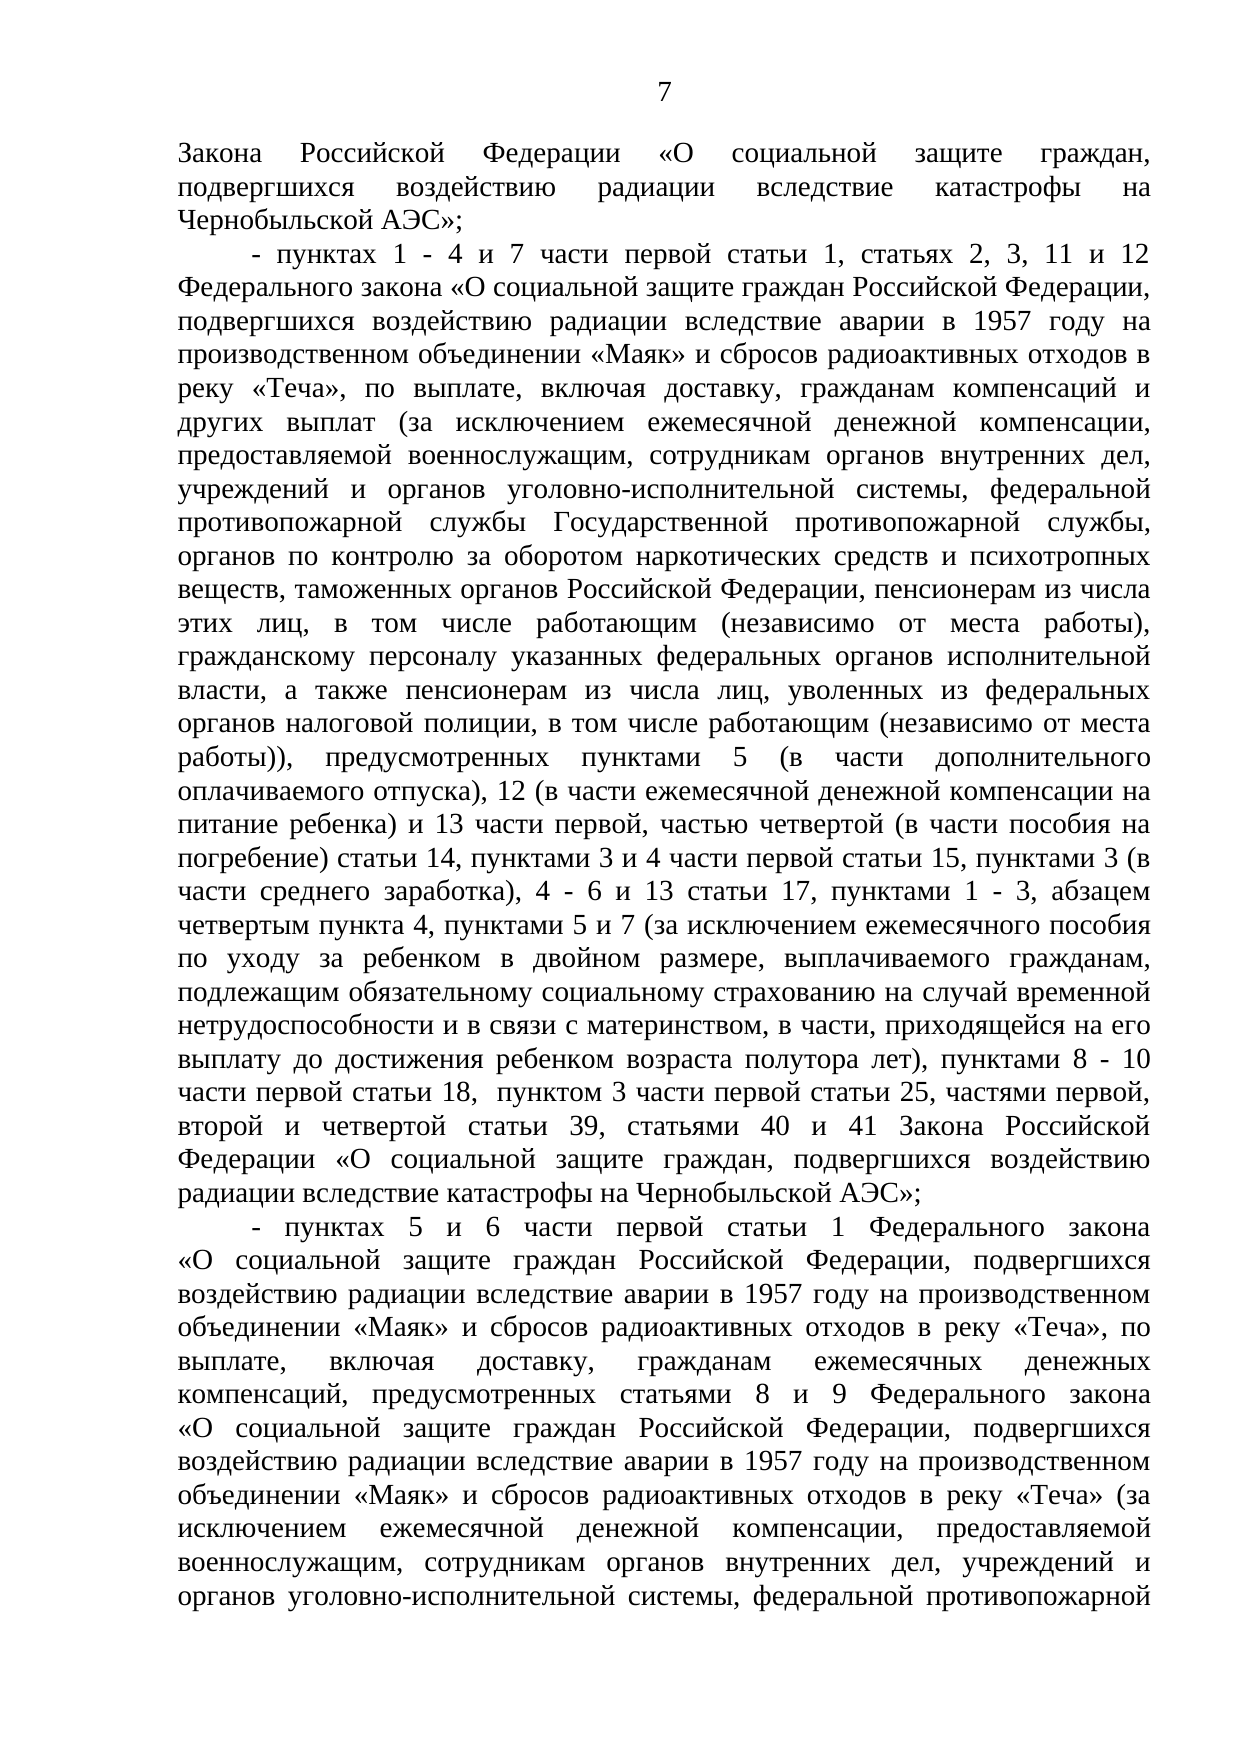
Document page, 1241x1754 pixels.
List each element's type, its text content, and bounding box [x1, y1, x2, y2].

text - пунктах 1 - 4 и 7 части первой статьи 1, статьях 2, 3, 11 и 12 Федерального закона «О социальной защите граждан Российской Федерации, подвергшихся воздействию радиации вследствие аварии в 1957 году на производственном объединении «Маяк» и сбросов радиоактивных отходов в реку «Теча», по выплате, включая доставку, гражданам компенсаций и других выплат (за исключением ежемесячной денежной компенсации, предоставляемой военнослужащим, сотрудникам органов внутренних дел, учреждений и органов уголовно-исполнительной системы, федеральной противопожарной службы Государственной противопожарной службы, органов по контролю за оборотом наркотических средств и психотропных веществ, таможенных органов Российской Федерации, пенсионерам из числа этих лиц, в том числе работающим (независимо от места работы), гражданскому персоналу указанных федеральных органов исполнительной власти, а также пенсионерам из числа лиц, уволенных из федеральных органов налоговой полиции, в том числе работающим (независимо от места работы)), предусмотренных пунктами 5 (в части дополнительного оплачиваемого отпуска), 12 (в части ежемесячной денежной компенсации на питание ребенка) и 13 части первой, частью четвертой (в части пособия на погребение) статьи 14, пунктами 3 и 4 части первой статьи 15, пунктами 3 (в части среднего заработка), 4 - 6 и 13 статьи 17, пунктами 1 - 3, абзацем четвертым пункта 4, пунктами 5 и 7 (за исключением ежемесячного пособия по уходу за ребенком в двойном размере, выплачиваемого гражданам, подлежащим обязательному социальному страхованию на случай временной нетрудоспособности и в связи с материнством, в части, приходящейся на его выплату до достижения ребенком возраста полутора лет), пунктами 8 - 10 части первой статьи 18, пунктом 3 части первой статьи 25, частями первой, второй и четвертой статьи 39, статьями 40 и 41 Закона Российской Федерации «О социальной защите граждан, подвергшихся воздействию радиации вследствие катастрофы на Чернобыльской АЭС»; [177, 236, 1152, 1209]
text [177, 135, 1152, 236]
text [177, 1209, 1152, 1611]
